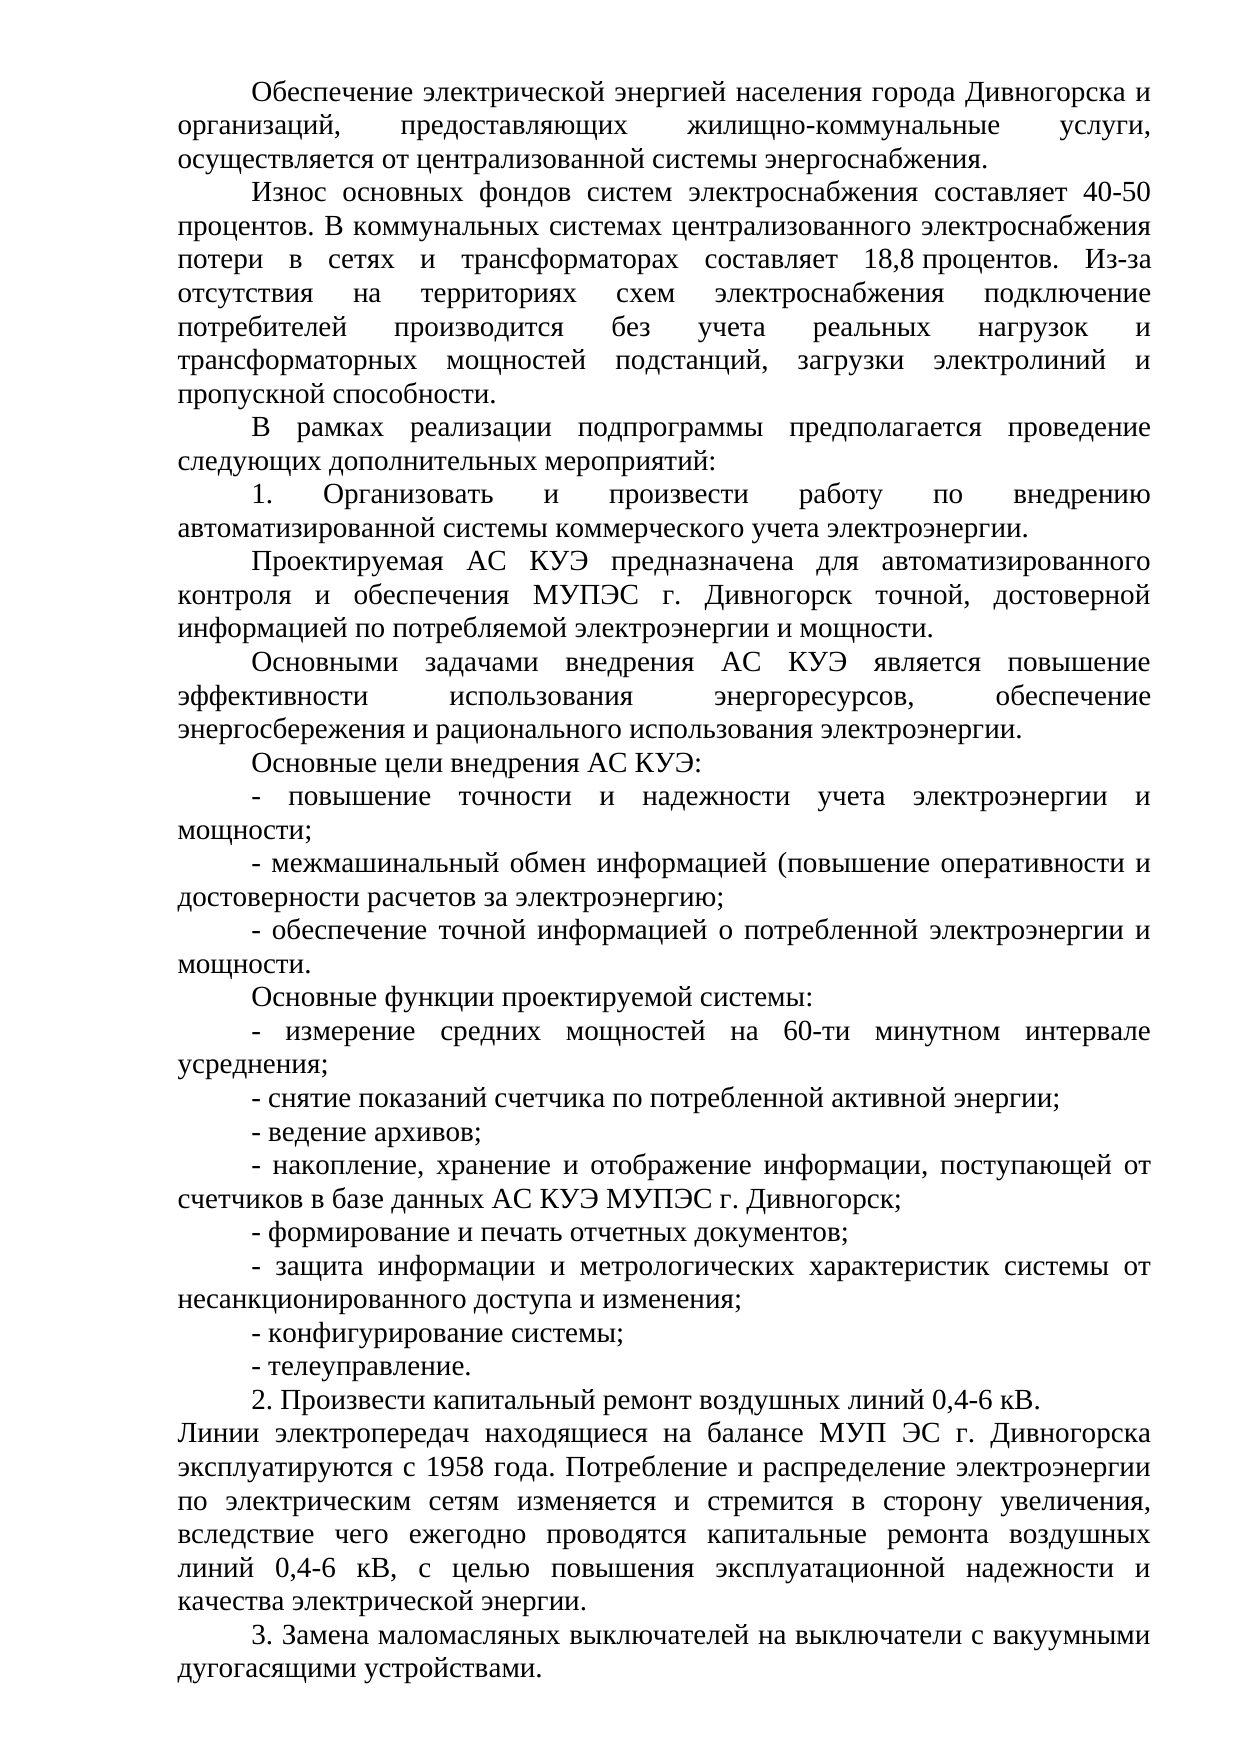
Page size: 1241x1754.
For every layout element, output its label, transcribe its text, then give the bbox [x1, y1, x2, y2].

text - накопление, хранение и отображение информации, поступающей от счетчиков в базе данных АС КУЭ МУПЭС г. Дивногорск; [177, 1147, 1152, 1214]
text Основные цели внедрения АС КУЭ: [177, 745, 1152, 778]
text - формирование и печать отчетных документов; [177, 1214, 1152, 1248]
text - межмашинальный обмен информацией (повышение оперативности и достоверности расчетов за электроэнергию; [177, 845, 1152, 912]
text Проектируемая АС КУЭ предназначена для автоматизированного контроля и обеспечения МУПЭС г. Дивногорск точной, достоверной информацией по потребляемой электроэнергии и мощности. [177, 543, 1152, 644]
text - телеуправление. [177, 1348, 1152, 1382]
text - снятие показаний счетчика по потребленной активной энергии; [177, 1080, 1152, 1114]
text Линии электропередач находящиеся на балансе МУП ЭС г. Дивногорска эксплуатируются с 1958 года. Потребление и распределение электроэнергии по электрическим сетям изменяется и стремится в сторону увеличения, вследствие чего ежегодно проводятся капитальные ремонта воздушных линий 0,4-6 кВ, с целью повышения эксплуатационной надежности и качества электрической энергии. [177, 1416, 1152, 1617]
text 3. Замена маломасляных выключателей на выключатели с вакуумными дугогасящими устройствами. [177, 1617, 1152, 1684]
text Основными задачами внедрения АС КУЭ является повышение эффективности использования энергоресурсов, обеспечение энергосбережения и рационального использования электроэнергии. [177, 644, 1152, 745]
text В рамках реализации подпрограммы предполагается проведение следующих дополнительных мероприятий: [177, 409, 1152, 476]
text - обеспечение точной информацией о потребленной электроэнергии и мощности. [177, 912, 1152, 979]
text - повышение точности и надежности учета электроэнергии и мощности; [177, 778, 1152, 845]
text Основные функции проектируемой системы: [177, 979, 1152, 1013]
text - конфигурирование системы; [177, 1315, 1152, 1348]
text Обеспечение электрической энергией населения города Дивногорска и организаций, предоставляющих жилищно-коммунальные услуги, осуществляется от централизованной системы энергоснабжения. [177, 74, 1152, 174]
text - защита информации и метрологических характеристик системы от несанкционированного доступа и изменения; [177, 1248, 1152, 1315]
text - измерение средних мощностей на 60-ти минутном интервале усреднения; [177, 1013, 1152, 1080]
text - ведение архивов; [177, 1114, 1152, 1147]
text Износ основных фондов систем электроснабжения составляет 40-50 процентов. В коммунальных системах централизованного электроснабжения потери в сетях и трансформаторах составляет 18,8 процентов. Из-за отсутствия на территориях схем электроснабжения подключение потребителей производится без учета реальных нагрузок и трансформаторных мощностей подстанций, загрузки электролиний и пропускной способности. [177, 174, 1152, 409]
text 2. Произвести капитальный ремонт воздушных линий 0,4-6 кВ. [177, 1382, 1152, 1416]
text 1. Организовать и произвести работу по внедрению автоматизированной системы коммерческого учета электроэнергии. [177, 476, 1152, 543]
